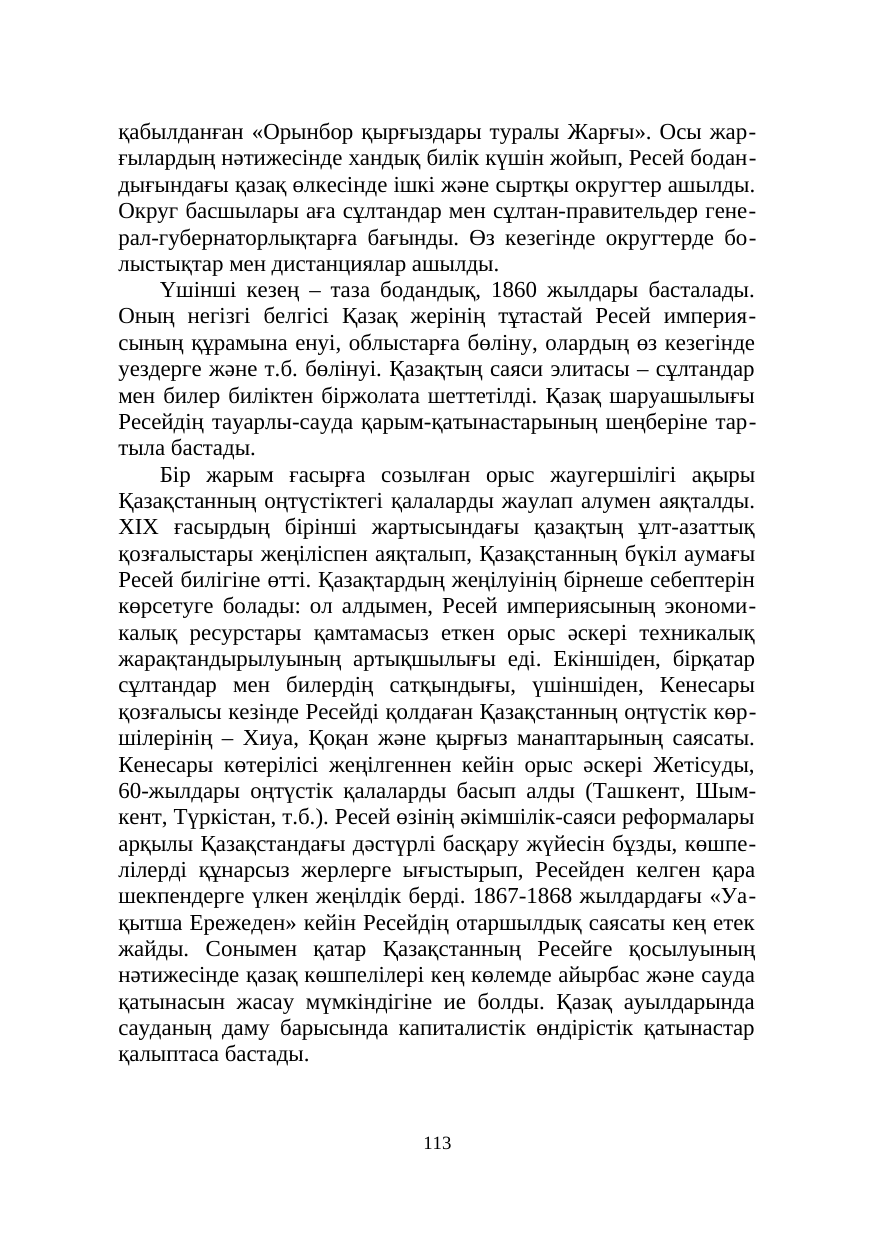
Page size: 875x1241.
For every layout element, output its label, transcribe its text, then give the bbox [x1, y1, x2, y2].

text Үшінші кезең – таза бодандық, 1860 жылдары басталады. Оның негізгі белгісі Қазақ жерінің тұтастай Ресей империясының құрамына енуі, облыстарға бөліну, олардың өз кезегінде уездерге және т.б. бөлінуі. Қазақтың саяси элитасы – сұлтандар мен билер биліктен біржолата шеттетілді. Қазақ шаруашылығы Ресейдің тауарлы-сауда қарым-қатынастарының шеңберіне тартыла бастады. [118, 276, 756, 461]
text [118, 118, 756, 276]
text Бір жарым ғасырға созылған орыс жаугершілігі ақыры Қазақстанның оңтүстіктегі қалаларды жаулап алумен аяқталды. ХІХ ғасырдың бірінші жартысындағы қазақтың ұлт-азаттық қозғалыстары жеңіліспен аяқталып, Қазақстанның бүкіл аумағы Ресей билігіне өтті. Қазақтардың жеңілуінің бірнеше себептерін көрсетуге болады: ол алдымен, Ресей империясының экономикалық ресурстары қамтамасыз еткен орыс әскері техникалық жарақтандырылуының артықшылығы еді. Екіншіден, бірқатар сұлтандар мен билердің сатқындығы, үшіншіден, Кенесары қозғалысы кезінде Ресейді қолдаған Қазақстанның оңтүстік көршілерінің – Хиуа, Қоқан және қырғыз манаптарының саясаты. Кенесары көтерілісі жеңілгеннен кейін орыс әскері Жетісуды, 60-жылдары оңтүстік қалаларды басып алды (Ташкент, Шымкент, Түркістан, т.б.). Ресей өзінің әкімшілік-саяси реформалары арқылы Қазақстандағы дәстүрлі басқару жүйесін бұзды, көшпелілерді құнарсыз жерлерге ығыстырып, Ресейден келген қара шекпендерге үлкен жеңілдік берді. 1867-1868 жылдардағы «Уақытша Ережеден» кейін Ресейдің отаршылдық саясаты кең етек жайды. Сонымен қатар Қазақстанның Ресейге қосылуының нәтижесінде қазақ көшпелілері кең көлемде айырбас және сауда қатынасын жасау мүмкіндігіне ие болды. Қазақ ауылдарында сауданың даму барысында капиталистік өндірістік қатынастар қалыптаса бастады. [118, 461, 756, 1067]
